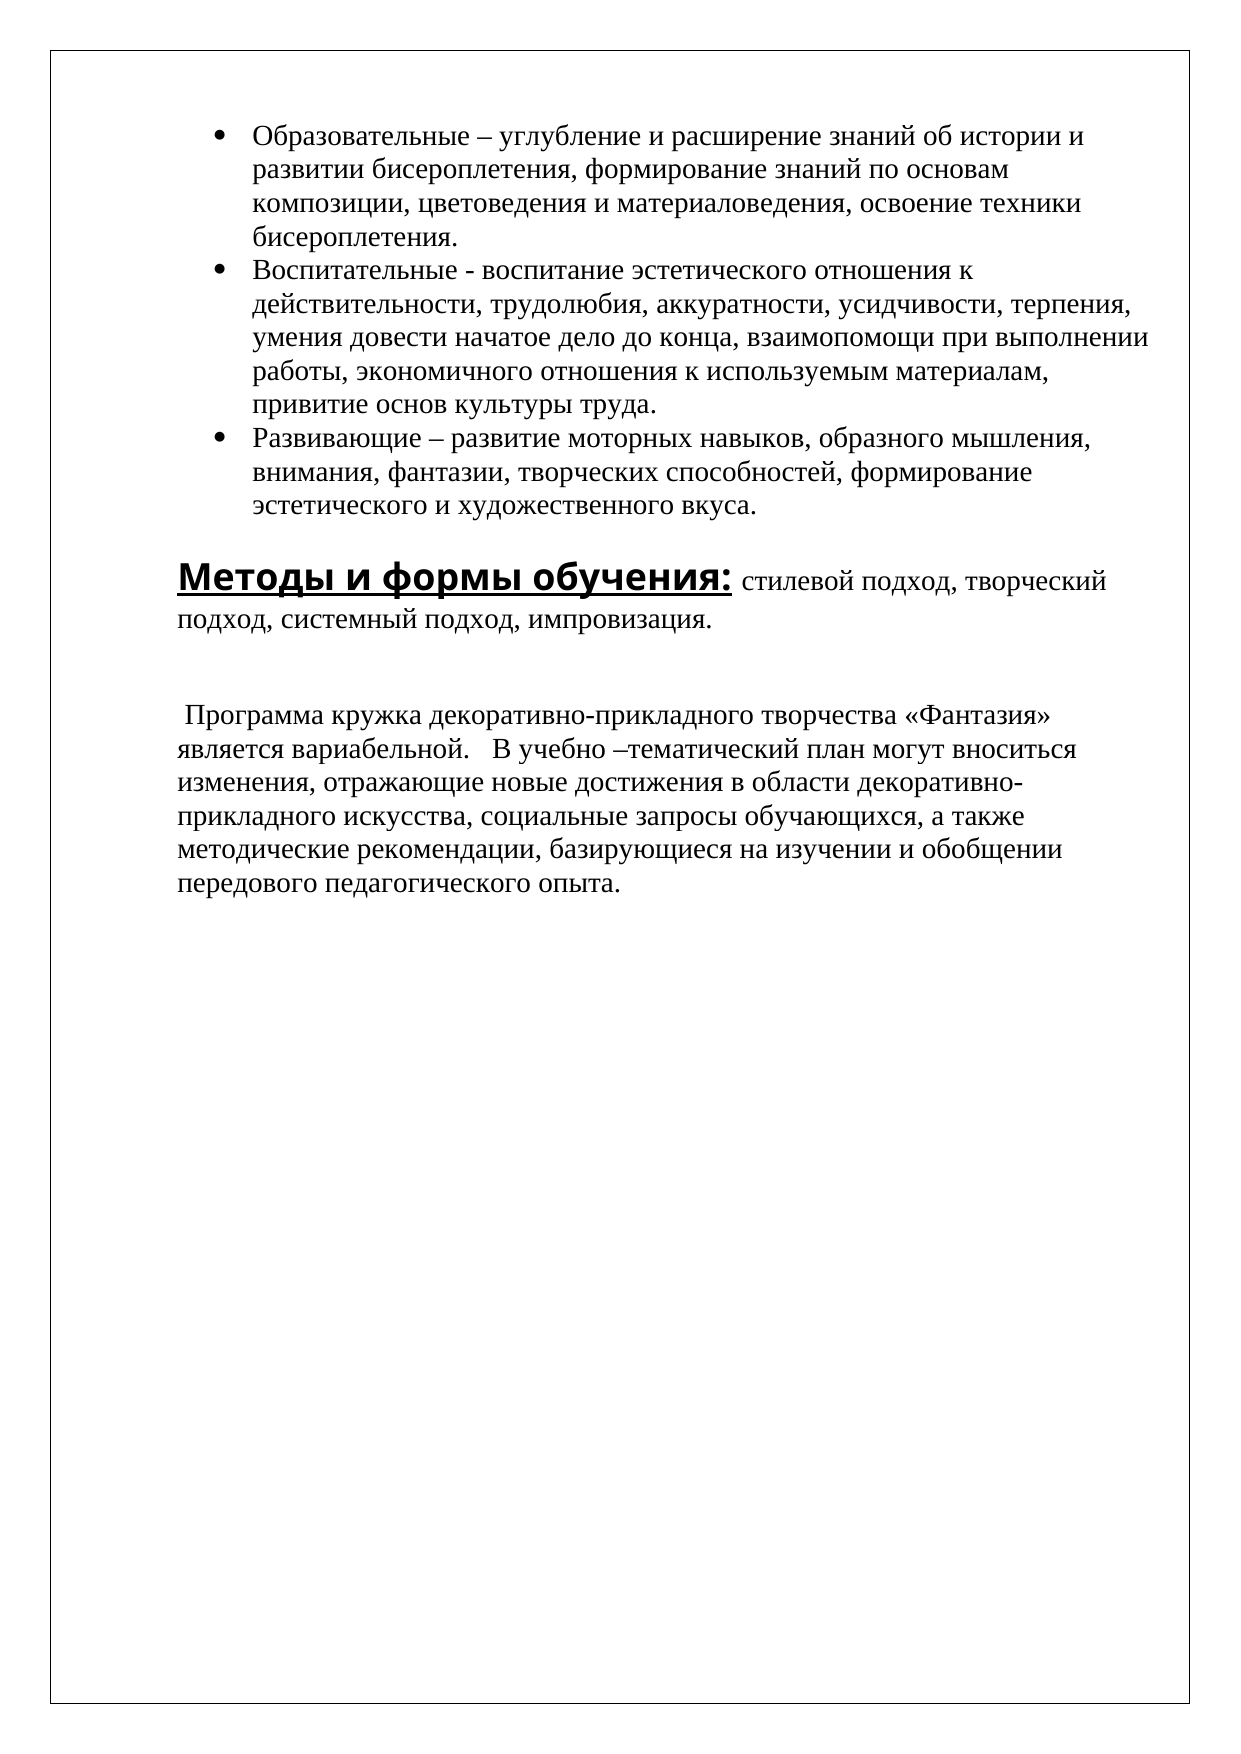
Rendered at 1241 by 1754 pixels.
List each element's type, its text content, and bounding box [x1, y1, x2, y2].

text Программа кружка декоративно-прикладного творчества «Фантазия» является вариабельной. В учебно –тематический план могут вноситься изменения, отражающие новые достижения в области декоративно-прикладного искусства, социальные запросы обучающихся, а также методические рекомендации, базирующиеся на изучении и обобщении передового педагогического опыта. [621, 697, 1152, 898]
list Развивающие – развитие моторных навыков, образного мышления, внимания, фантазии, творческих способностей, формирование эстетического и художественного вкуса. [214, 420, 1152, 521]
list Воспитательные - воспитание эстетического отношения к действительности, трудолюбия, аккуратности, усидчивости, терпения, умения довести начатое дело до конца, взаимопомощи при выполнении работы, экономичного отношения к используемым материалам, привитие основ культуры труда. [214, 252, 1152, 420]
list Образовательные – углубление и расширение знаний об истории и развитии бисероплетения, формирование знаний по основам композиции, цветоведения и материаловедения, освоение техники бисероплетения. [214, 118, 1152, 252]
text Методы и формы обучения: стилевой подход, творческий подход, системный подход, импровизация. [177, 550, 1152, 634]
